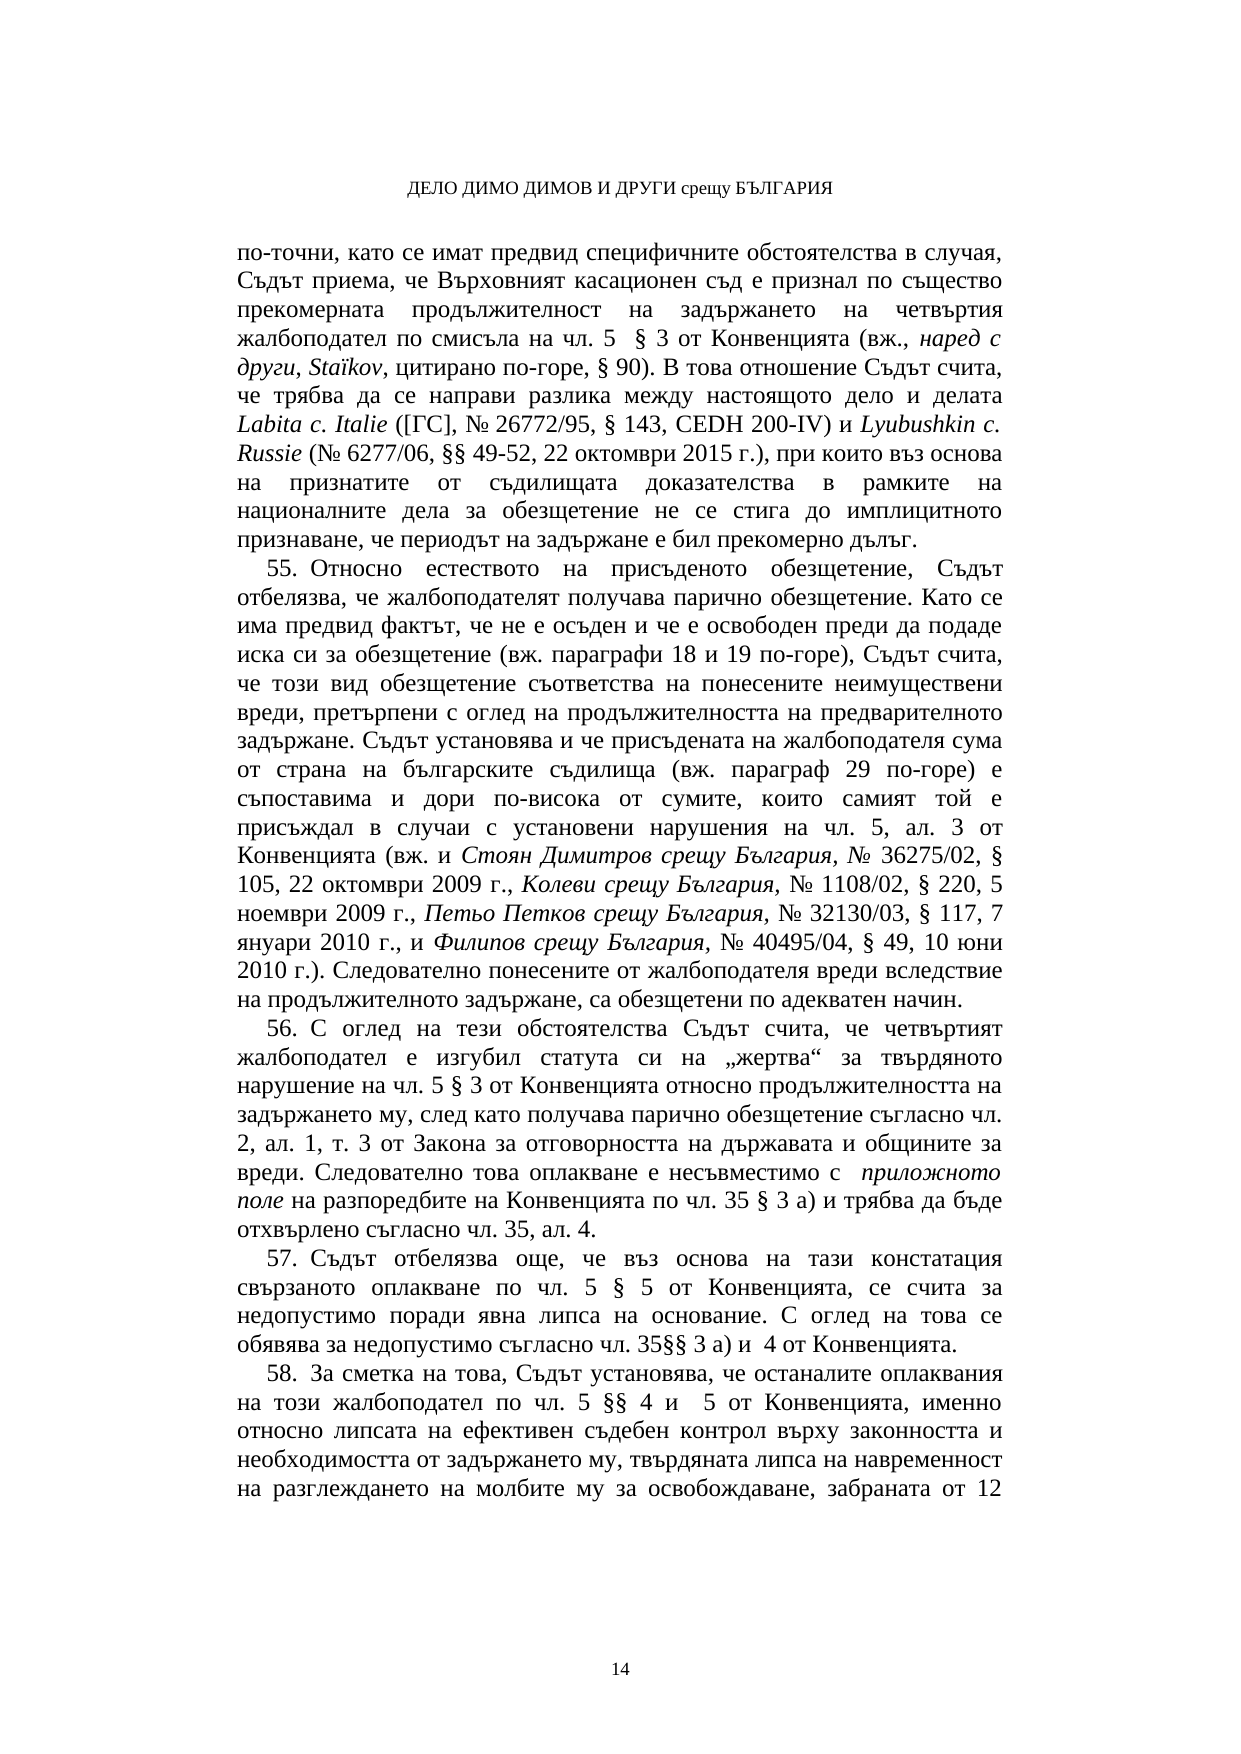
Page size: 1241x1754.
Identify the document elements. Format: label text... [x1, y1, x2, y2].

text 55. Относно естеството на присъденото обезщетение, Съдът отбелязва, че жалбоподателят получава парично обезщетение. Като се има предвид фактът, че не е осъден и че е освободен преди да подаде иска си за обезщетение (вж. параграфи 18 и 19 по-горе), Съдът счита, че този вид обезщетение съответства на понесените неимуществени вреди, претърпени с оглед на продължителността на предварителното задържане. Съдът установява и че присъдената на жалбоподателя сума от страна на българските съдилища (вж. параграф 29 по-горе) е съпоставима и дори по-висока от сумите, които самият той е присъждал в случаи с установени нарушения на чл. 5, ал. 3 от Конвенцията (вж. и Стоян Димитров срещу България, № 36275/02, § 105, 22 октомври 2009 г., Колеви срещу България, № 1108/02, § 220, 5 ноември 2009 г., Петьо Петков срещу България, № 32130/03, § 117, 7 януари 2010 г., и Филипов срещу България, № 40495/04, § 49, 10 юни 2010 г.). Следователно понесените от жалбоподателя вреди вследствие на продължителното задържане, са обезщетени по адекватен начин. [237, 553, 1003, 1013]
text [237, 237, 1003, 553]
text 56. С оглед на тези обстоятелства Съдът счита, че четвъртият жалбоподател е изгубил статута си на „жертва“ за твърдяното нарушение на чл. 5 § 3 от Конвенцията относно продължителността на задържането му, след като получава парично обезщетение съгласно чл. 2, ал. 1, т. 3 от Закона за отговорността на държавата и общините за вреди. Следователно това оплакване е несъвместимо с приложното поле на разпоредбите на Конвенцията по чл. 35 § 3 а) и трябва да бъде отхвърлено съгласно чл. 35, ал. 4. [237, 1013, 1003, 1243]
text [237, 1358, 1003, 1502]
text 57. Съдът отбелязва още, че въз основа на тази констатация свързаното оплакване по чл. 5 § 5 от Конвенцията, се счита за недопустимо поради явна липса на основание. С оглед на това се обявява за недопустимо съгласно чл. 35§§ 3 а) и 4 от Конвенцията. [237, 1243, 1003, 1358]
